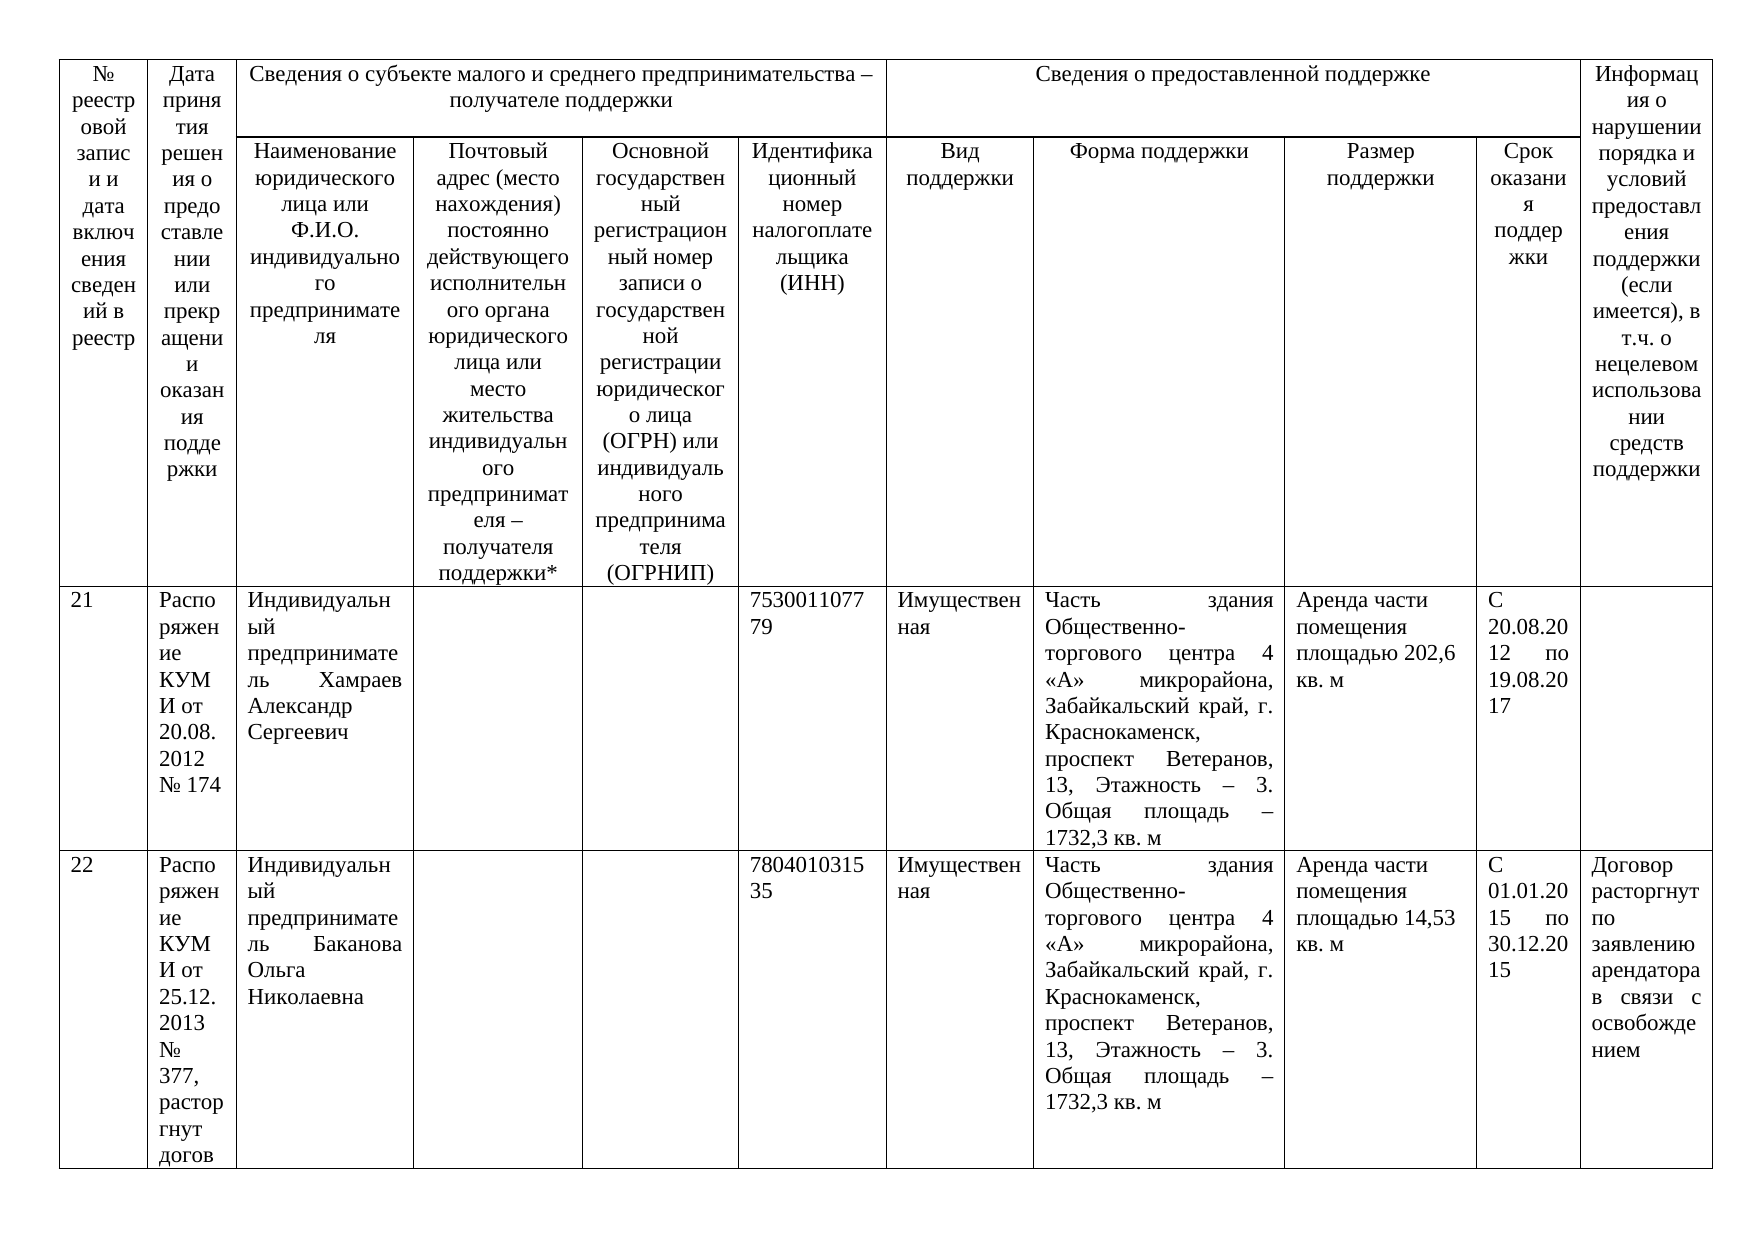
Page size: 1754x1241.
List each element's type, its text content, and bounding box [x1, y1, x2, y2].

table_cell Вид поддержки [887, 138, 1033, 586]
table_cell С 20.08.2012 по 19.08.2017 [1477, 587, 1580, 850]
table_cell Индивидуальный предприниматель Баканова Ольга Николаевна [237, 851, 413, 1167]
table_cell [414, 587, 582, 850]
table_cell Наименование юридического лица или Ф.И.О. индивидуального предпринимателя [237, 138, 413, 586]
table_cell Размер поддержки [1285, 138, 1476, 586]
table_cell [583, 587, 738, 850]
table_cell Часть здания Общественно-торгового центра 4 «А» микрорайона, Забайкальский край, г. Краснокаменск, проспект Ветеранов, 13, Этажность – 3. Общая площадь – 1732,3 кв. м [1034, 587, 1284, 850]
table_cell Индивидуальный предприниматель Хамраев Александр Сергеевич [237, 587, 413, 850]
table_cell Основной государственный регистрационный номер записи о государственной регистрации юридического лица (ОГРН) или индивидуального предпринимателя (ОГРНИП) [583, 138, 738, 586]
table_cell Распоряжение КУМИ от 20.08.2012 № 174 [148, 587, 236, 850]
table_cell Форма поддержки [1034, 138, 1284, 586]
table_cell Идентификационный номер налогоплательщика (ИНН) [739, 138, 886, 586]
table_cell С 01.01.2015 по 30.12.2015 [1477, 851, 1580, 1167]
table_cell Распоряжение КУМИ от 25.12.2013 № 377, расторгнут договор аренды с 09.02.2015 распоряжение КУМИ от 05.02.2015 № 30 [148, 851, 236, 1167]
table_cell 21 [60, 587, 147, 850]
table_cell [1581, 587, 1712, 850]
table_cell 753001107779 [739, 587, 886, 850]
table_cell 780401031535 [739, 851, 886, 1167]
table_header Сведения о предоставленной поддержке [887, 60, 1580, 136]
table_cell Почтовый адрес (место нахождения) постоянно действующего исполнительного органа юридического лица или место жительства индивидуального предпринимателя – получателя поддержки* [414, 138, 582, 586]
table_cell Аренда части помещения площадью 14,53 кв. м [1285, 851, 1476, 1167]
table_cell Срок оказания поддержки [1477, 138, 1580, 586]
table_cell Договор расторгнут по заявлению арендатора в связи с освобождением [1581, 851, 1712, 1167]
table_header № реестровой записи и дата включения сведений в реестр [60, 60, 147, 586]
table_cell [583, 851, 738, 1167]
table_header Дата принятия решения о предоставлении или прекращении оказания поддержки [148, 60, 236, 586]
table_header Информация о нарушении порядка и условий предоставления поддержки (если имеется), в т.ч. о нецелевом использовании средств поддержки [1581, 60, 1712, 586]
table_cell Часть здания Общественно-торгового центра 4 «А» микрорайона, Забайкальский край, г. Краснокаменск, проспект Ветеранов, 13, Этажность – 3. Общая площадь – 1732,3 кв. м [1034, 851, 1284, 1167]
table_header Сведения о субъекте малого и среднего предпринимательства – получателе поддержки [237, 60, 886, 136]
table_cell [414, 851, 582, 1167]
table_cell Имущественная [887, 851, 1033, 1167]
table_cell 22 [60, 851, 147, 1167]
table_cell Имущественная [887, 587, 1033, 850]
table_cell Аренда части помещения площадью 202,6 кв. м [1285, 587, 1476, 850]
